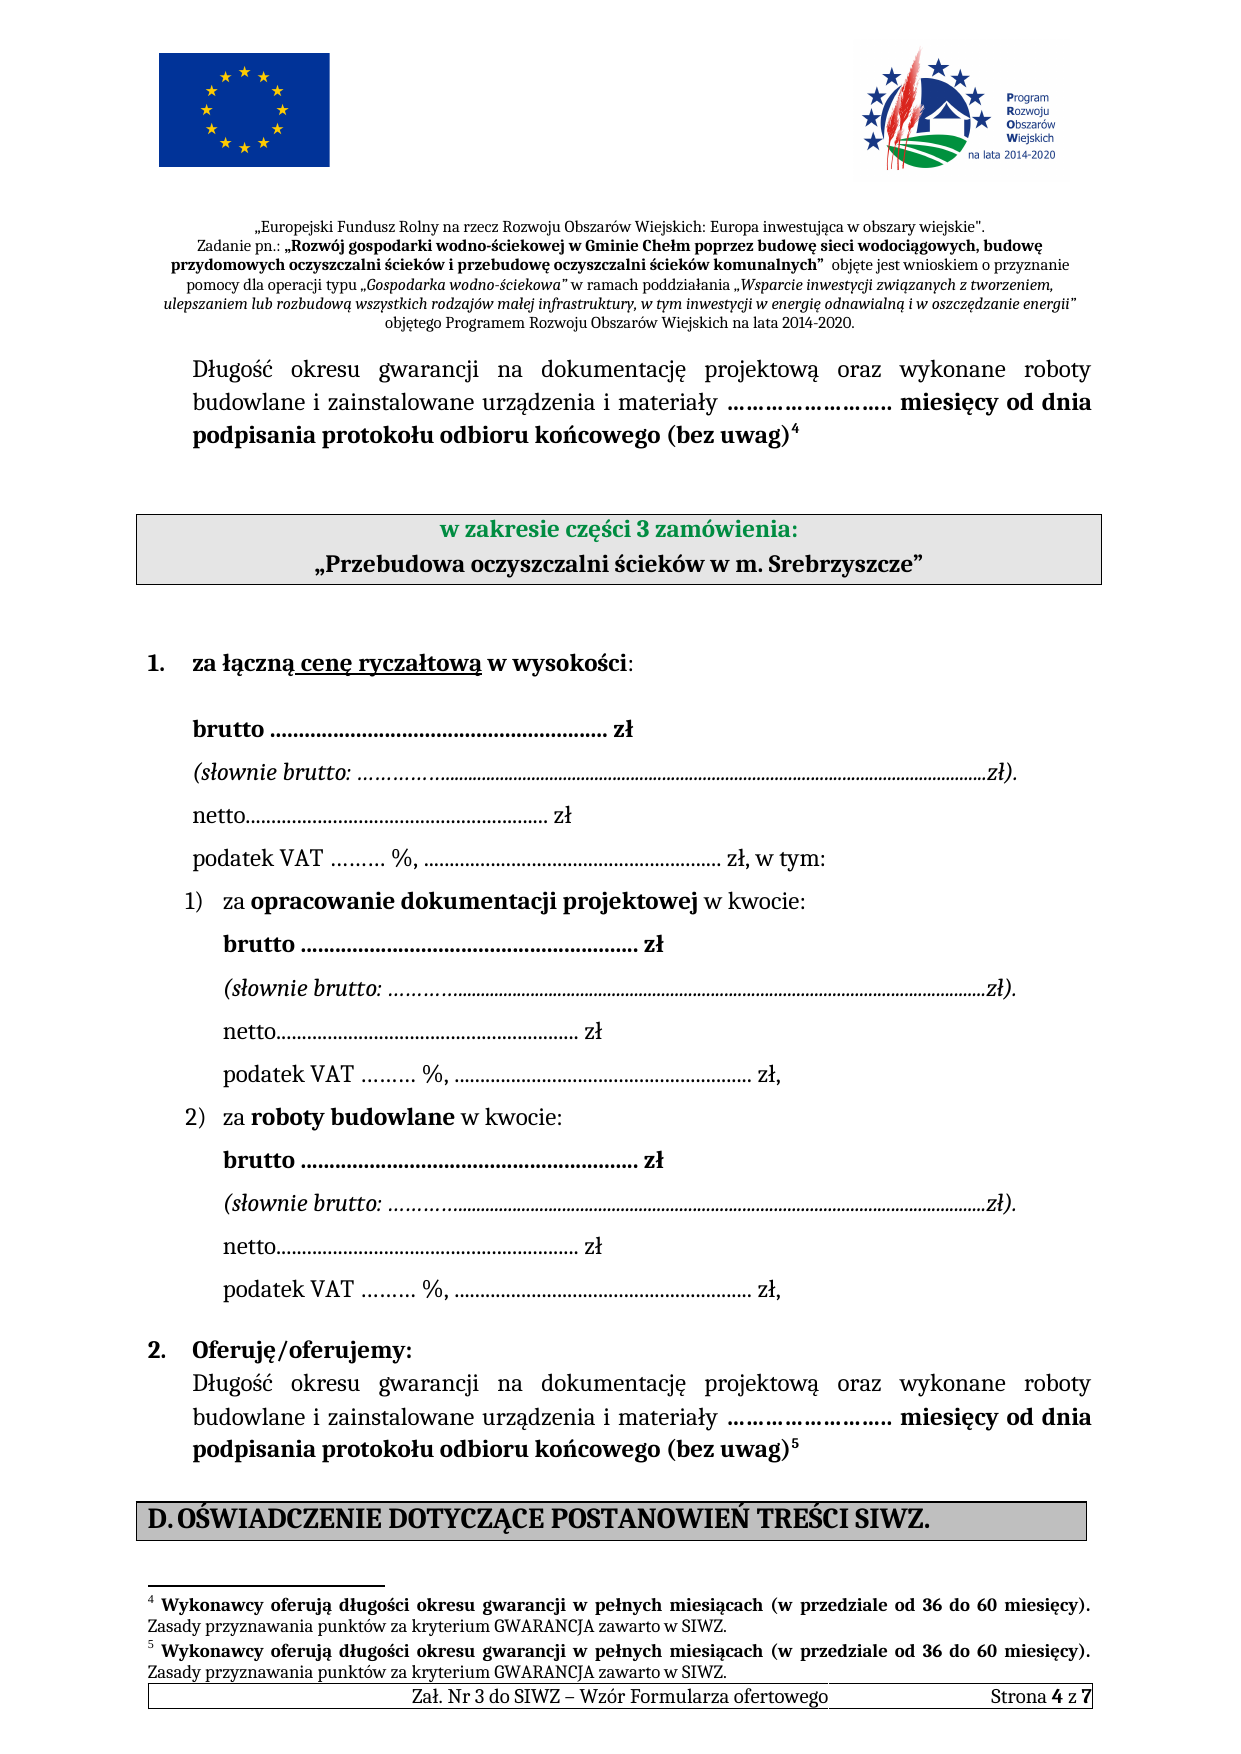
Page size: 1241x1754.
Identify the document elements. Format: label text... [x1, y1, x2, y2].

list Długość okresu gwarancji na dokumentację projektową oraz wykonane roboty budowlane i zainstalowane urządzenia i materiały …………………….. miesięcy od dnia podpisania protokołu odbioru końcowego (bez uwag) [192, 354, 1092, 449]
list (słownie brutto: ………….....................................................................................................................zł). [223, 973, 1092, 1002]
list (słownie brutto: ………….....................................................................................................................zł). [223, 1189, 1092, 1218]
list brutto ........................................................... zł [223, 930, 1092, 959]
list Oferuję/oferujemy: [148, 1336, 1092, 1365]
text netto........................................................... zł [148, 801, 1092, 830]
list za łączną cenę ryczałtową**nia za ŁĄCZNĄ CENĘ OFERTOWĄ**riumma w rozdziale III SIWZmacją o podstawie do dysponowania tymi osobami, konania zamówienia, a w wysokości: [148, 649, 1092, 677]
table_header OŚWIADCZENIE DOTYCZĄCE POSTANOWIEŃ TREŚCI SIWZ. [137, 1503, 1086, 1540]
list netto........................................................... zł [223, 1232, 1092, 1261]
picture [159, 53, 330, 167]
list netto........................................................... zł [223, 1017, 1092, 1045]
list za roboty budowlane w kwocie: [185, 1103, 1092, 1132]
picture [853, 39, 1071, 182]
list za opracowanie dokumentacji projektowej w kwocie: [185, 887, 1092, 916]
list Długość okresu gwarancji na dokumentację projektową oraz wykonane roboty budowlane i zainstalowane urządzenia i materiały …………………….. miesięcy od dnia podpisania protokołu odbioru końcowego (bez uwag) [192, 1369, 1092, 1464]
list podatek VAT ……… %, .......................................................... zł, [223, 1060, 1092, 1088]
text (słownie brutto: ……………........................................................................................................................zł). [148, 758, 1092, 787]
text podatek VAT ……… %, .......................................................... zł, w tym: [148, 844, 1092, 873]
text brutto ........................................................... zł [148, 715, 1092, 743]
list brutto ........................................................... zł [223, 1146, 1092, 1175]
table_header w zakresie części 3 zamówienia: „Przebudowa oczyszczalni ścieków w m. Srebrzyszcze” [137, 515, 1101, 584]
list podatek VAT ……… %, .......................................................... zł, [223, 1275, 1092, 1304]
